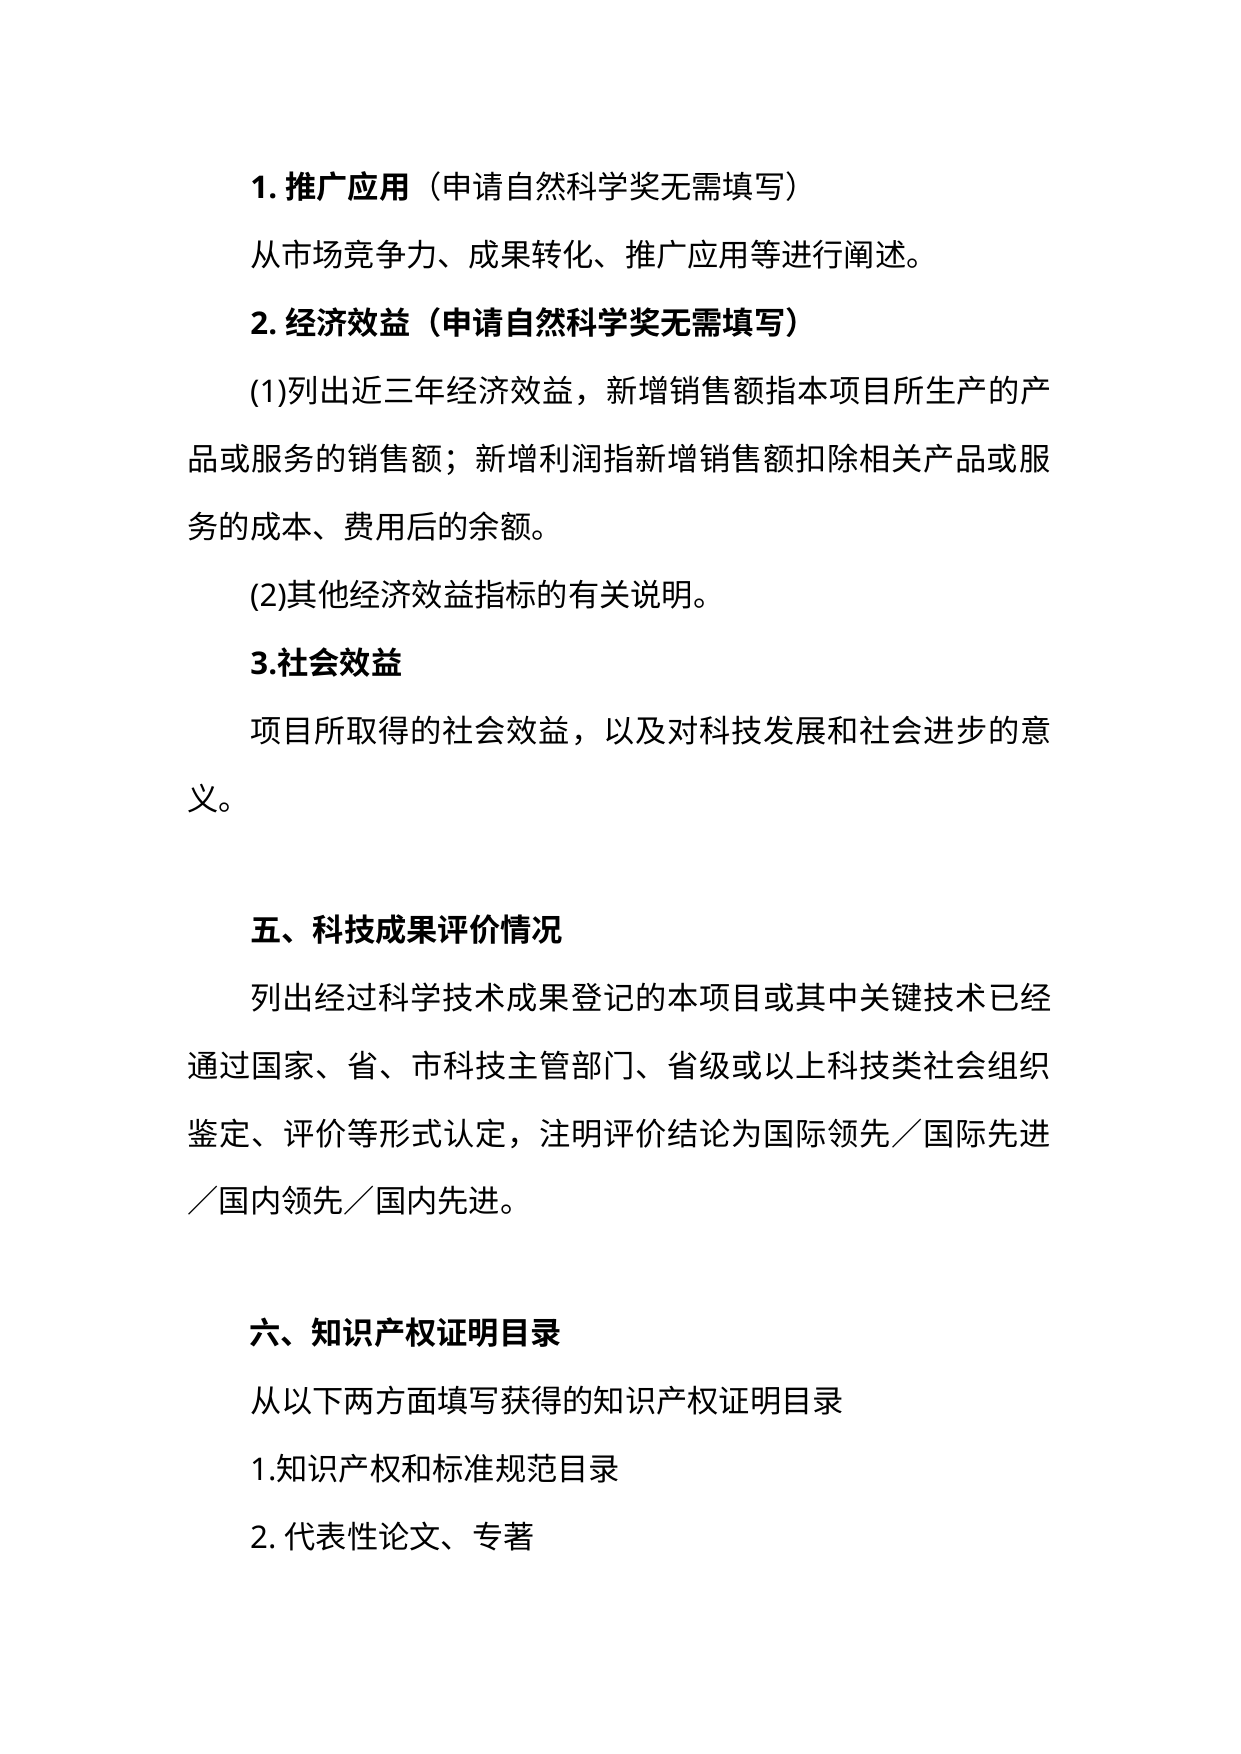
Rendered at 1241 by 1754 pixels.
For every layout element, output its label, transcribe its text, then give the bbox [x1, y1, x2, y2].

text 1.知识产权和标准规范目录 [187, 1444, 1053, 1489]
text 列出经过科学技术成果登记的本项目或其中关键技术已经通过国家、省、市科技主管部门、省级或以上科技类社会组织鉴定、评价等形式认定，注明评价结论为国际领先／国际先进／国内领先／国内先进。 [187, 973, 1053, 1222]
text 项目所取得的社会效益，以及对科技发展和社会进步的意义。 [187, 706, 1053, 819]
text 从以下两方面填写获得的知识产权证明目录 [187, 1376, 1053, 1421]
text 3.社会效益 [187, 638, 1053, 683]
text 六、知识产权证明目录 [187, 1308, 1053, 1353]
text 从市场竞争力、成果转化、推广应用等进行阐述。 [187, 230, 1053, 275]
text 1. 推广应用（申请自然科学奖无需填写） [187, 162, 1053, 207]
text 五、科技成果评价情况 [187, 905, 1053, 951]
text 2. 代表性论文、专著 [187, 1512, 1053, 1557]
text (2)其他经济效益指标的有关说明。 [187, 570, 1053, 615]
text (1)列出近三年经济效益，新增销售额指本项目所生产的产品或服务的销售额；新增利润指新增销售额扣除相关产品或服务的成本、费用后的余额。 [187, 366, 1053, 547]
text 2. 经济效益（申请自然科学奖无需填写） [187, 298, 1053, 343]
